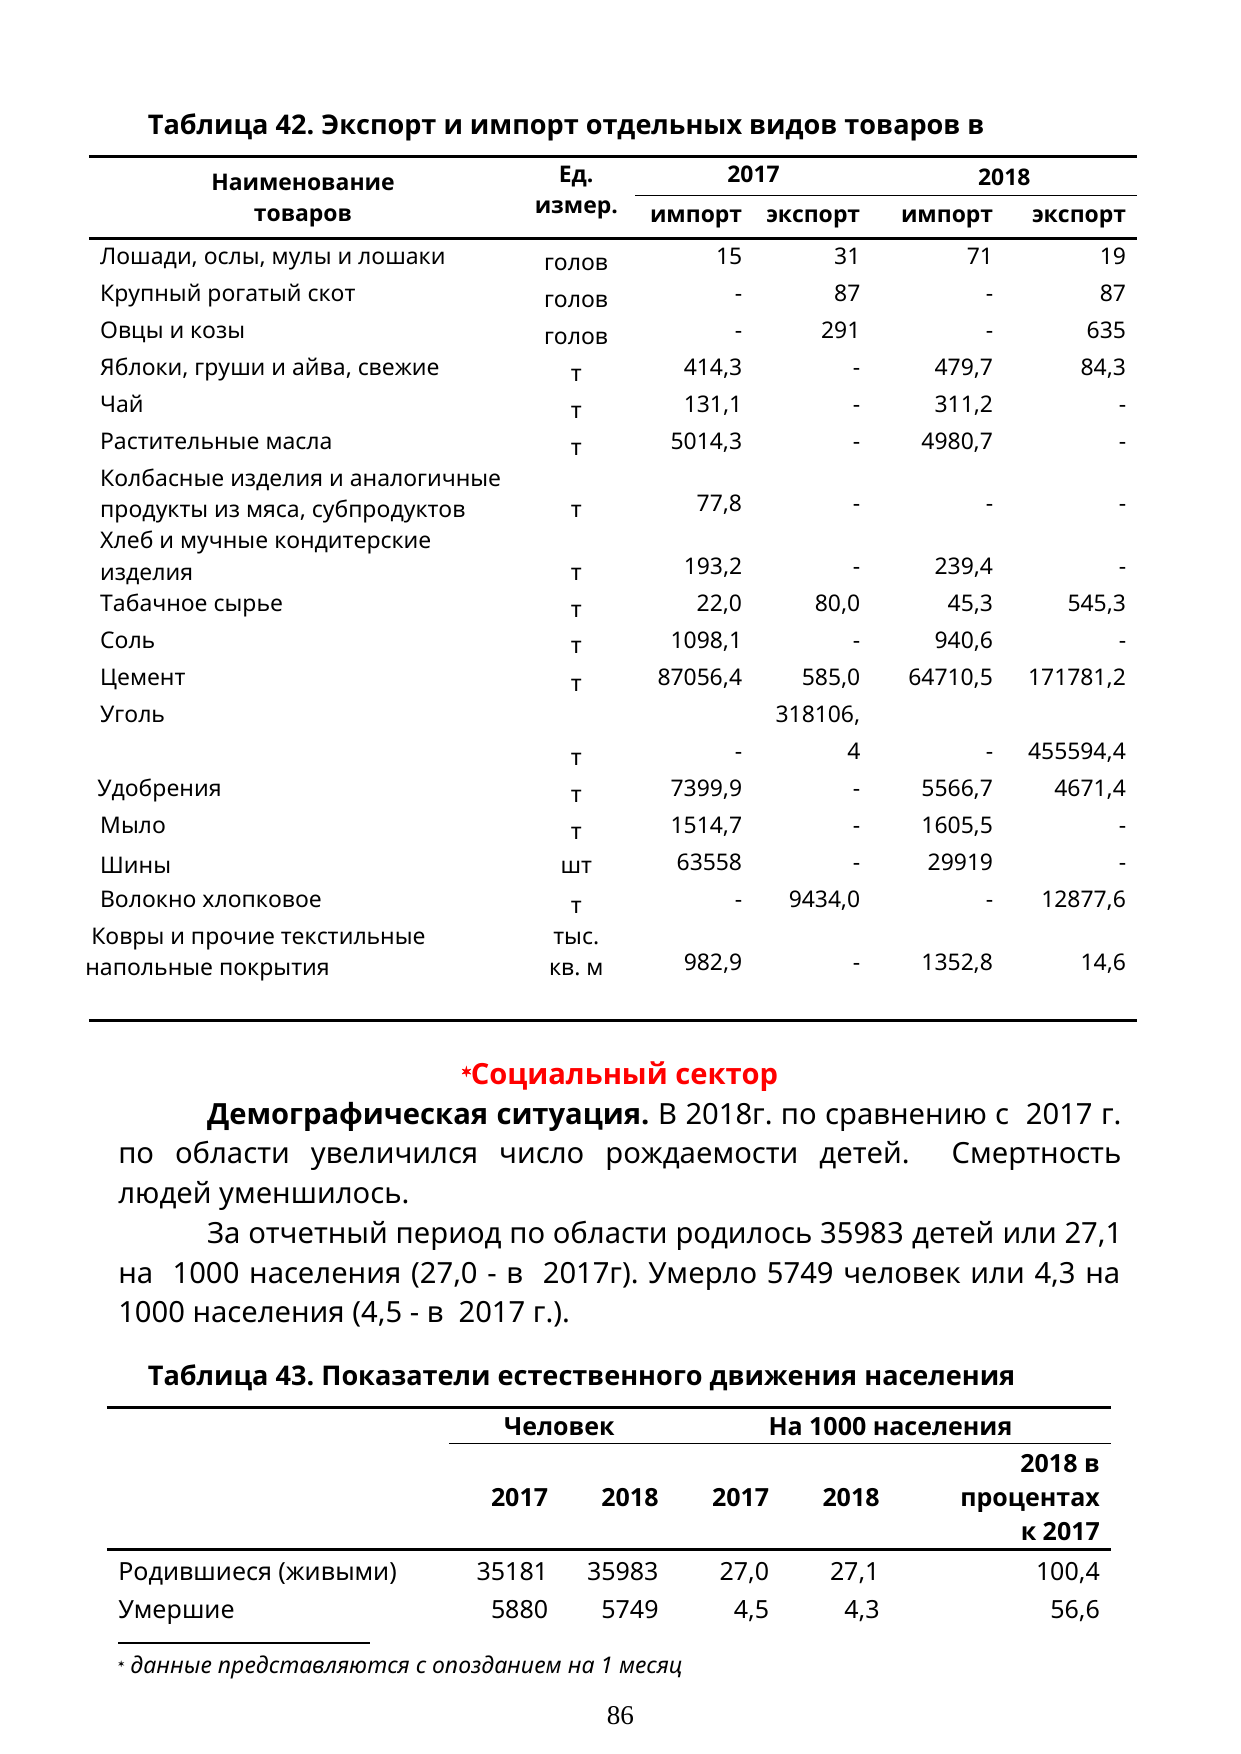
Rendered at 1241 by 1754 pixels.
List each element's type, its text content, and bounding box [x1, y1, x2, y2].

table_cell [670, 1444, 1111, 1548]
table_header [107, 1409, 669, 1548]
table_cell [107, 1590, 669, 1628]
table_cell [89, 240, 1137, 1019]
text За отчетный период по области родилось 35983 детей или 27,1 на 1000 населения (27,0 - в 2017г). Умерло 5749 человек или 4,3 на 1000 населения (4,5 - в 2017 г.). [118, 1212, 1122, 1331]
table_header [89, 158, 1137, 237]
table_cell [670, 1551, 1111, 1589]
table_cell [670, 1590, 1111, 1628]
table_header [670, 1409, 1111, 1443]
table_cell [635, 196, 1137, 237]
text Социальный сектор [118, 1053, 1122, 1093]
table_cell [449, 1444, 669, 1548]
text Таблица 43. Показатели естественного движения населения [148, 1356, 1122, 1393]
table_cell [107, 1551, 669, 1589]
text Демографическая ситуация. В 2018г. по сравнению с 2017 г. по области увеличился число рождаемости детей. Смертность людей уменшилось. [118, 1093, 1122, 1212]
text Таблица 42. Экспорт и импорт отдельных видов товаров в [118, 106, 1122, 142]
